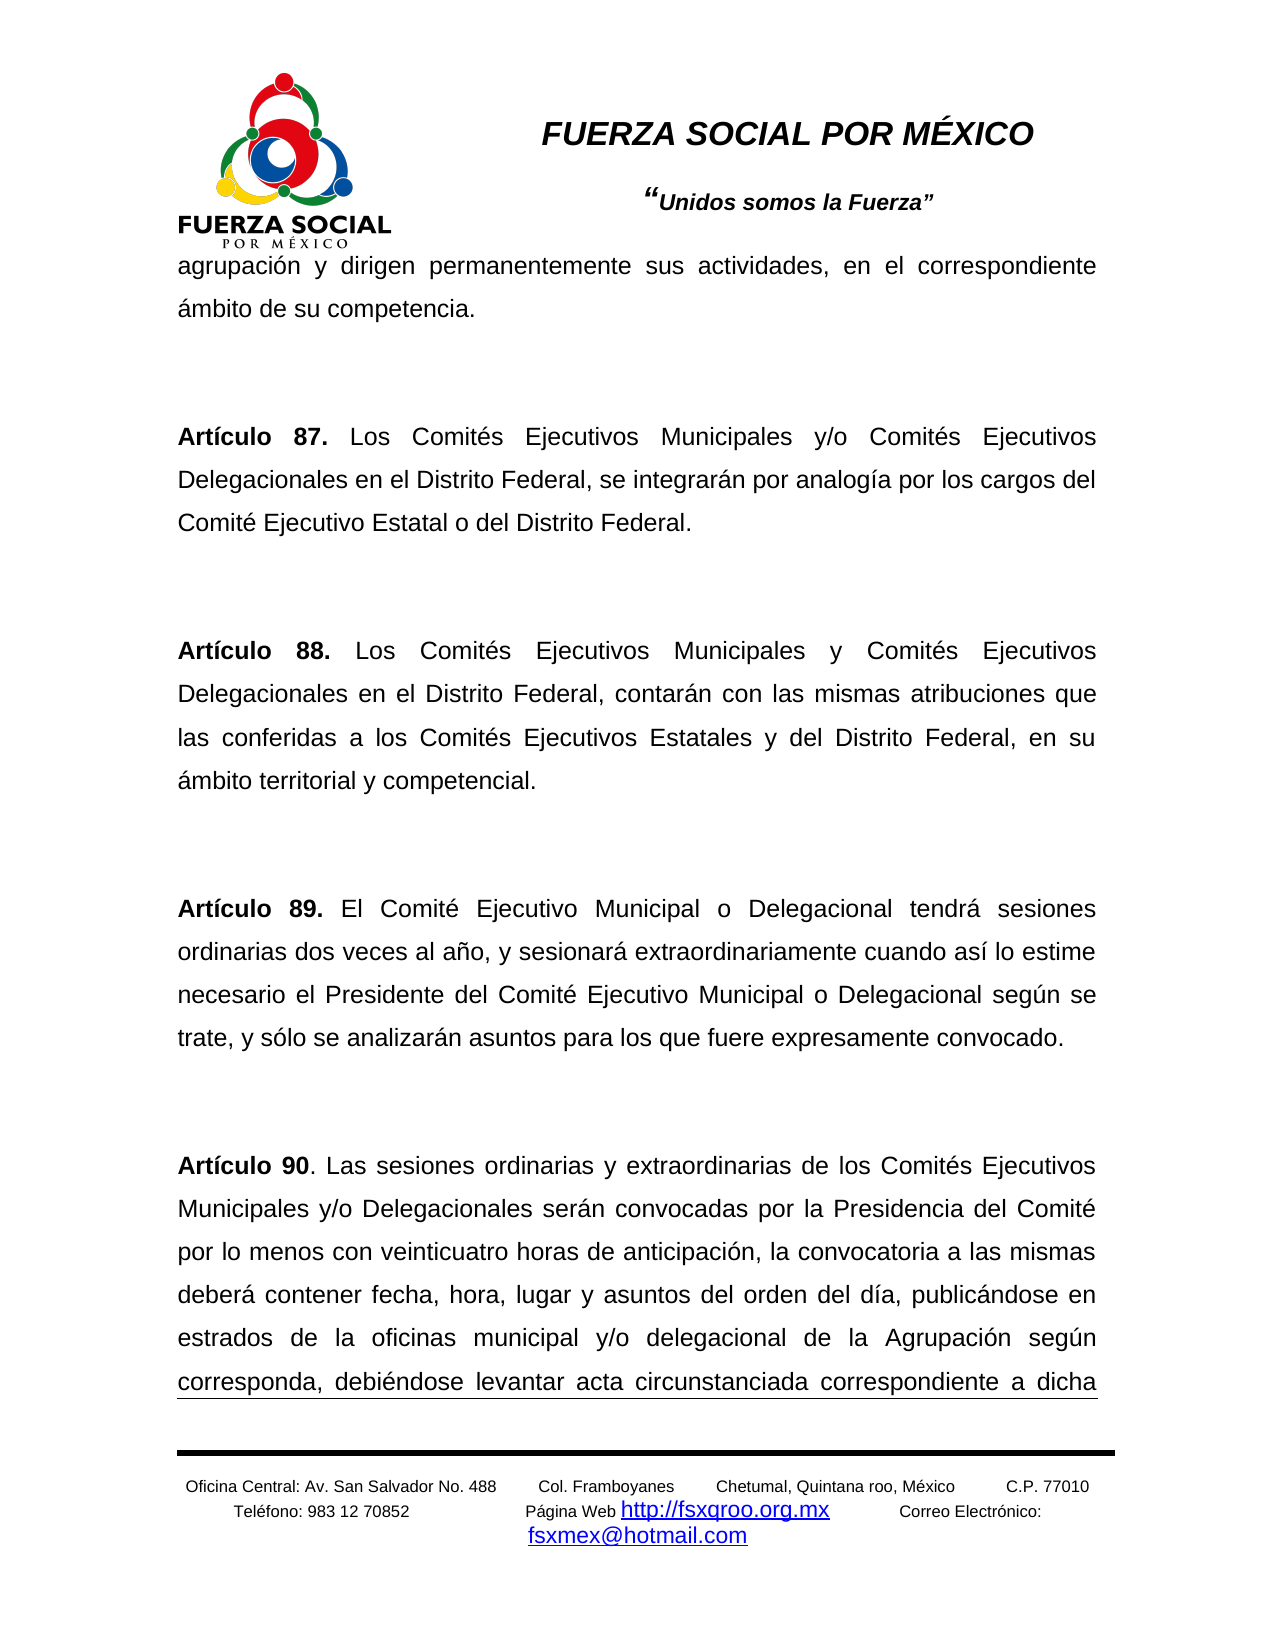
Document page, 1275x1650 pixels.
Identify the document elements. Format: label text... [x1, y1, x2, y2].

text Artículo 89. El Comité Ejecutivo Municipal o Delegacional tendrá sesiones ordinarias dos veces al año, y sesionará extraordinariamente cuando así lo estime necesario el Presidente del Comité Ejecutivo Municipal o Delegacional según se trate, y sólo se analizarán asuntos para los que fuere expresamente convocado. [177, 894, 1098, 1052]
text Artículo 87. Los Comités Ejecutivos Municipales y/o Comités Ejecutivos Delegacionales en el Distrito Federal, se integrarán por analogía por los cargos del Comité Ejecutivo Estatal o del Distrito Federal. [177, 422, 1098, 537]
picture [177, 73, 392, 252]
text Artículo 88. Los Comités Ejecutivos Municipales y Comités Ejecutivos Delegacionales en el Distrito Federal, contarán con las mismas atribuciones que las conferidas a los Comités Ejecutivos Estatales y del Distrito Federal, en su ámbito territorial y competencial. [177, 636, 1098, 794]
